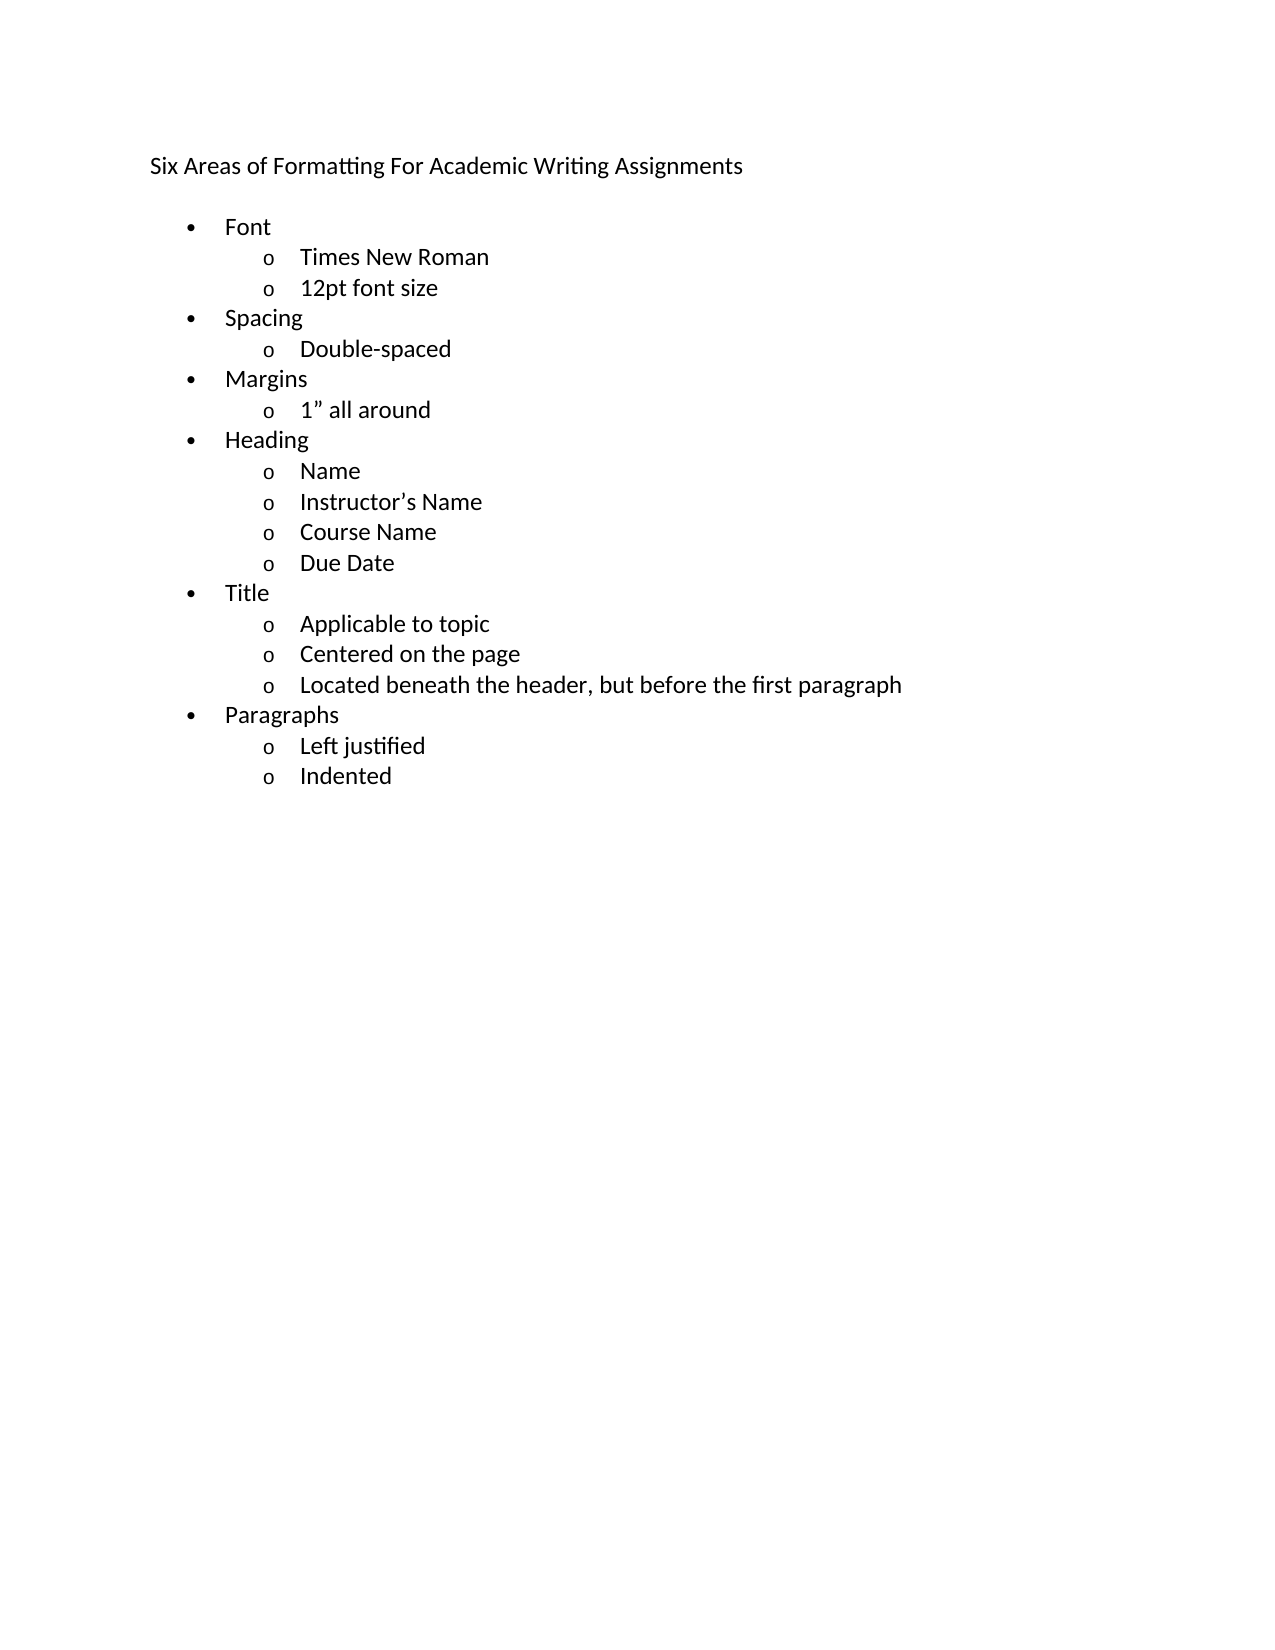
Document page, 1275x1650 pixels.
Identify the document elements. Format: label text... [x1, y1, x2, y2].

list Course Name [262, 516, 1125, 547]
list Double-spaced [262, 333, 1125, 364]
list Located beneath the header, but before the first paragraph [262, 669, 1125, 699]
list Heading [187, 425, 1125, 455]
list Spacing [187, 303, 1125, 333]
list 1” all around [262, 394, 1125, 425]
list Left justified [262, 730, 1125, 760]
list Times New Roman [262, 242, 1125, 272]
text Six Areas of Formatting For Academic Writing Assignments [150, 150, 1125, 181]
list Centered on the page [262, 638, 1125, 669]
list Font [187, 211, 1125, 242]
list Applicable to topic [262, 608, 1125, 638]
list Paragraphs [187, 699, 1125, 730]
list Instructor’s Name [262, 486, 1125, 516]
list Name [262, 455, 1125, 486]
list Indented [262, 760, 1125, 791]
list Due Date [262, 547, 1125, 577]
list 12pt font size [262, 272, 1125, 303]
list Title [187, 577, 1125, 608]
list Margins [187, 364, 1125, 394]
